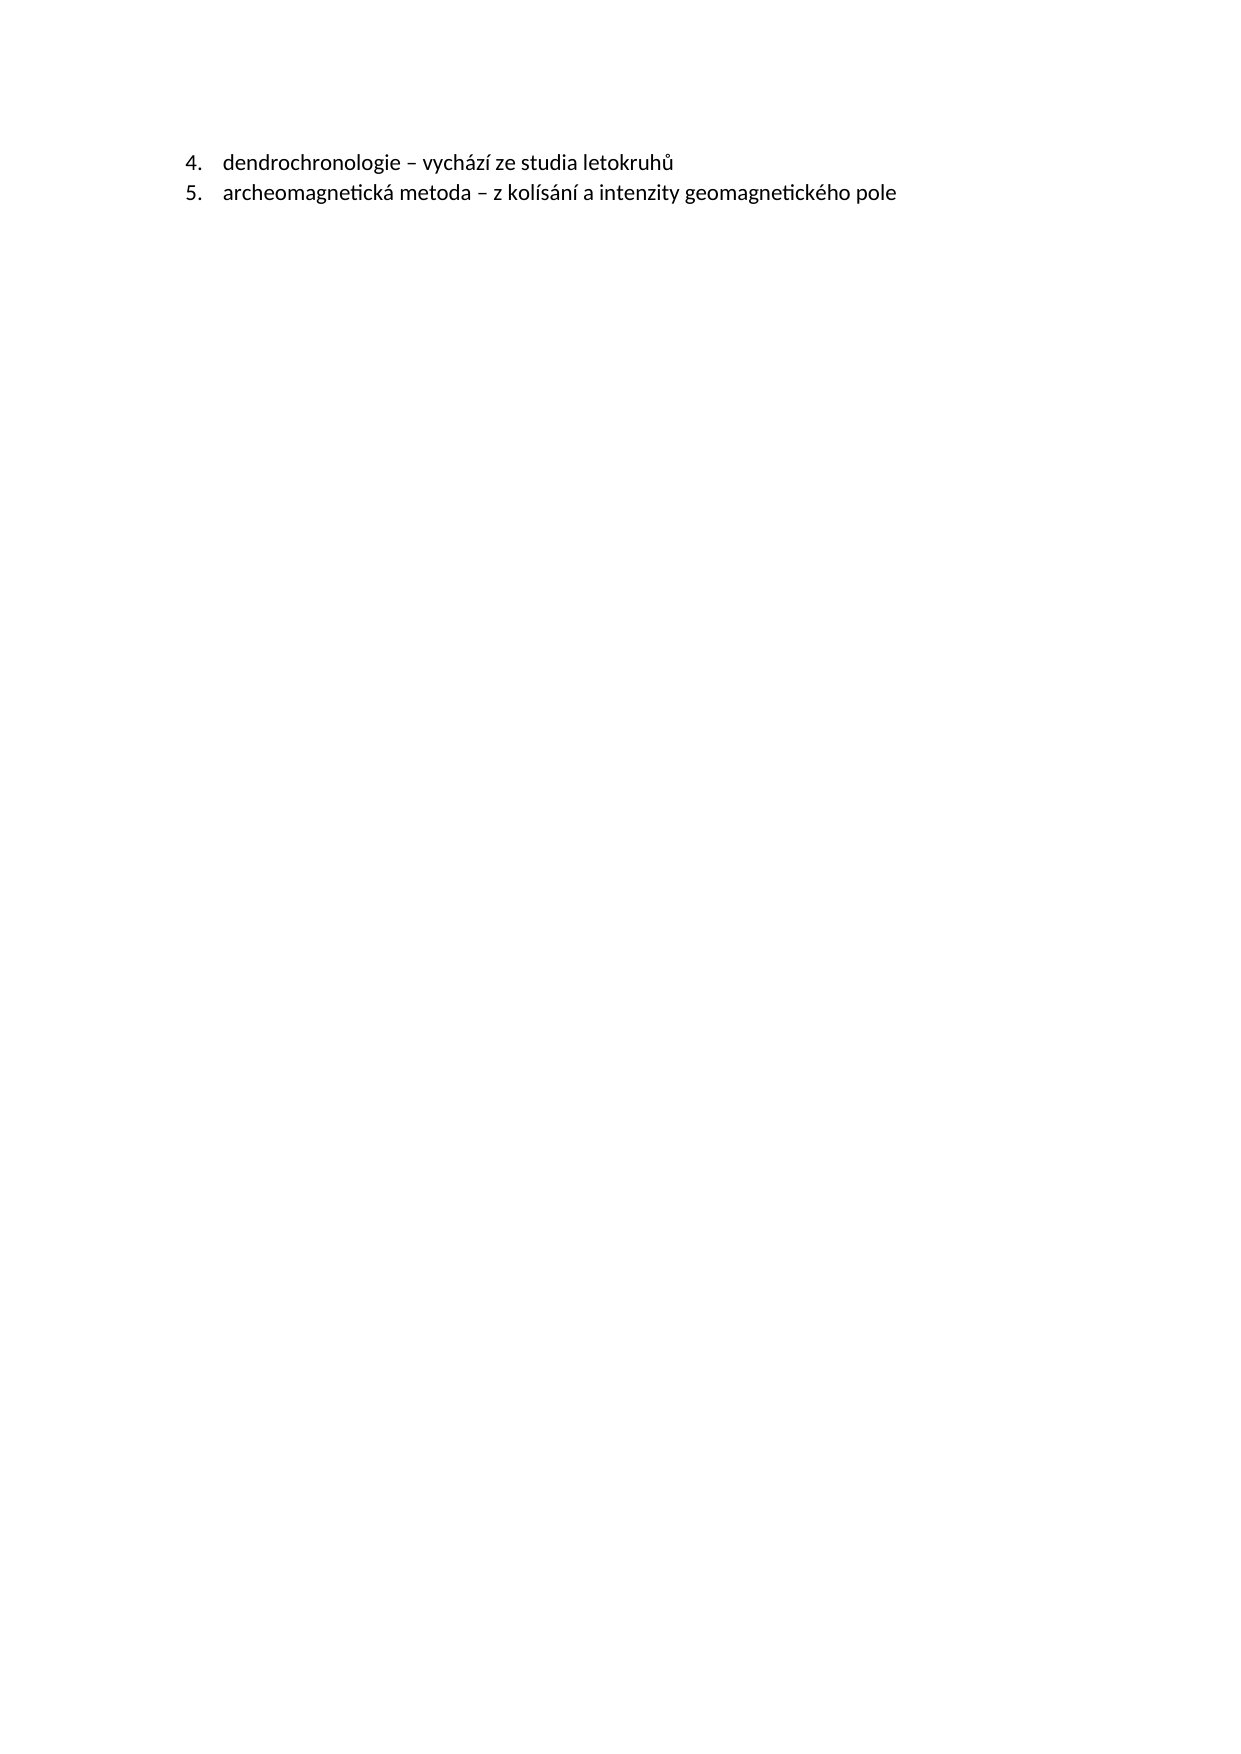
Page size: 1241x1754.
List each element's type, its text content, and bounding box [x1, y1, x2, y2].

list dendrochronologie – vychází ze studia letokruhů [185, 148, 1093, 176]
list archeomagnetická metoda – z kolísání a intenzity geomagnetického pole [185, 178, 1093, 206]
